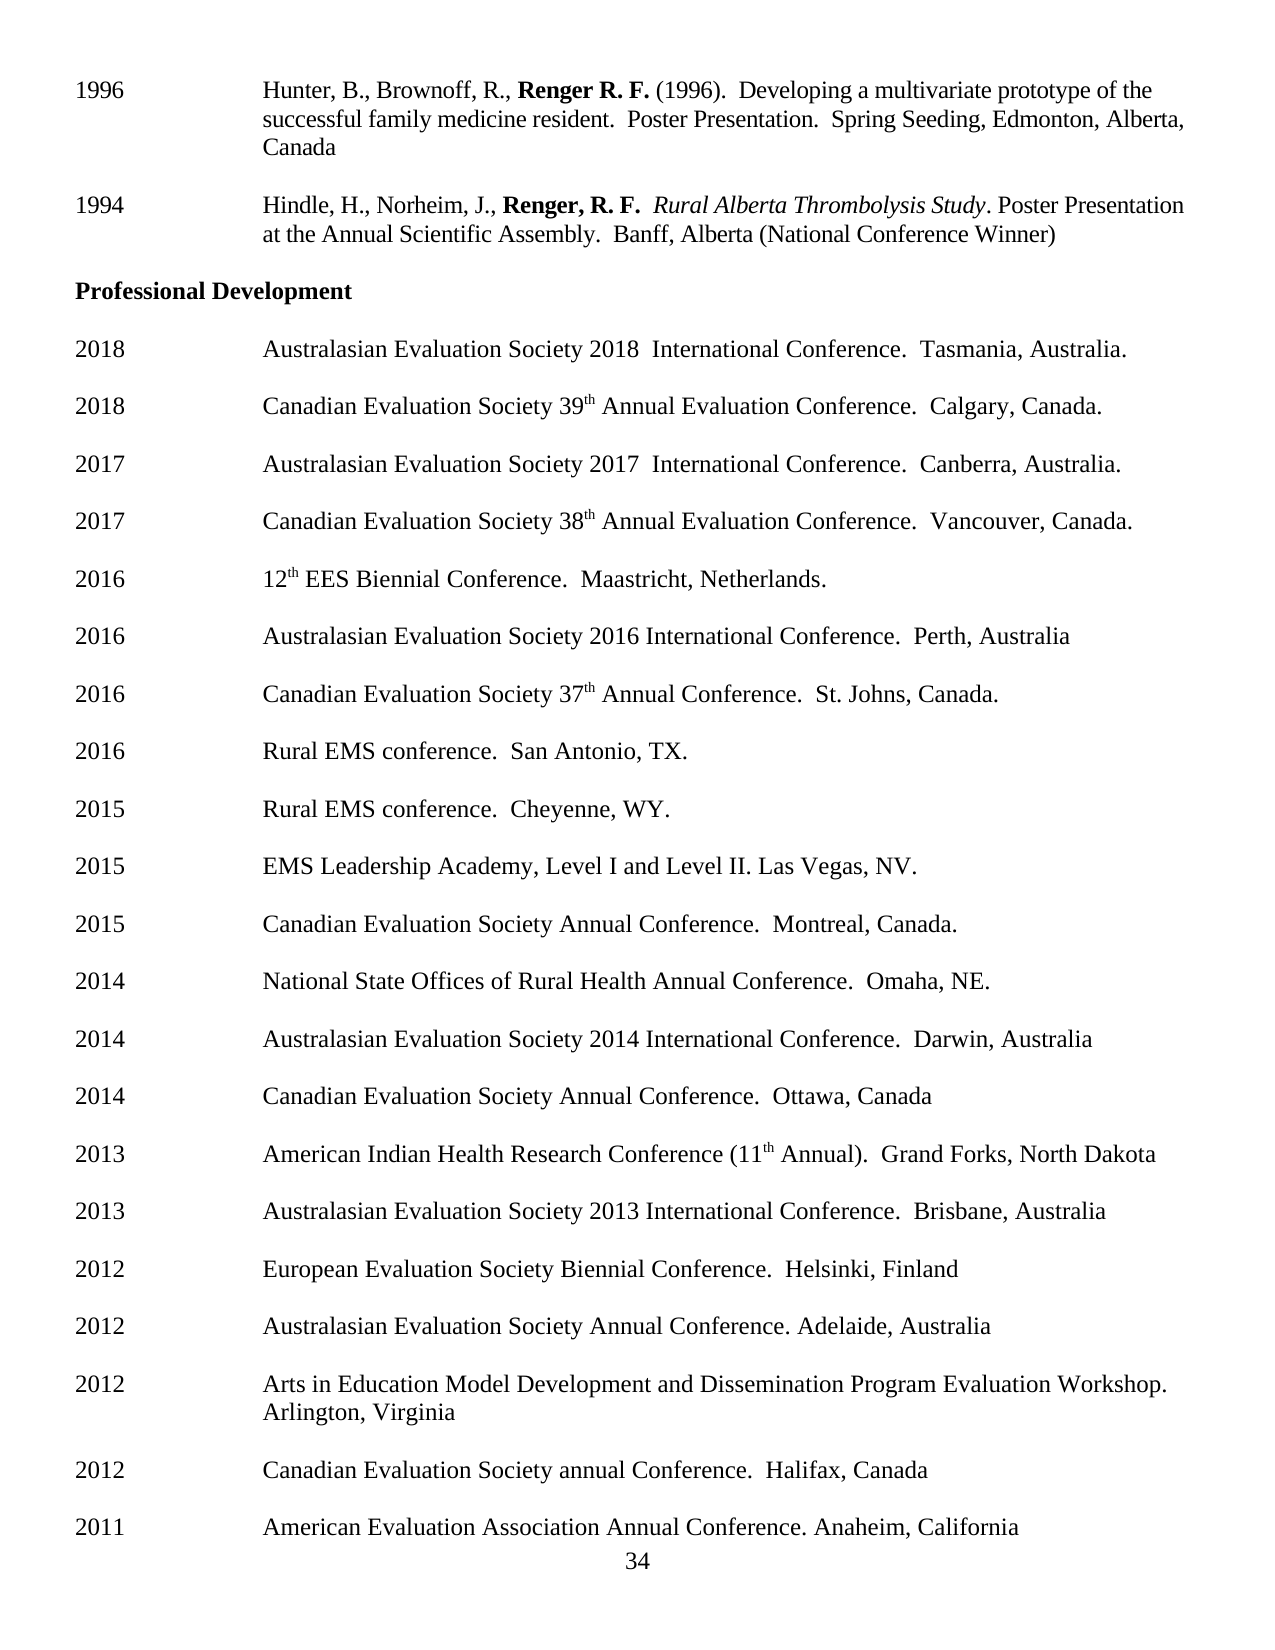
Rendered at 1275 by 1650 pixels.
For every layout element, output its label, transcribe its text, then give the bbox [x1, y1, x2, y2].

text 2018 Australasian Evaluation Society 2018 International Conference. Tasmania, Australia. [75, 334, 1200, 362]
text 2012 Arts in Education Model Development and Dissemination Program Evaluation Workshop. Arlington, Virginia [75, 1369, 1200, 1426]
text 2011 American Evaluation Association Annual Conference. Anaheim, California [75, 1512, 1200, 1541]
text 2017 Canadian Evaluation Society 38th Annual Evaluation Conference. Vancouver, Canada. [75, 506, 1200, 535]
text 2016 Rural EMS conference. San Antonio, TX. [75, 736, 1200, 765]
text 1994 Hindle, H., Norheim, J., Renger, R. F. Rural Alberta Thrombolysis Study. Poster Presentation at the Annual Scientific Assembly. (National Conference Winner) [75, 190, 1200, 247]
text 2016 12th EES Biennial Conference. Maastricht, Netherlands. [75, 564, 1200, 592]
text 2018 Canadian Evaluation Society 39th Annual Evaluation Conference. Calgary, Canada. [75, 391, 1200, 420]
text 2014 Canadian Evaluation Society Annual Conference. Ottawa, Canada [75, 1081, 1200, 1110]
text 2012 Australasian Evaluation Society Annual Conference. Adelaide, Australia [75, 1311, 1200, 1340]
text 2014 Australasian Evaluation Society 2014 International Conference. Darwin, Australia [75, 1024, 1200, 1052]
text 2012 European Evaluation Society Biennial Conference. Helsinki, Finland [75, 1254, 1200, 1282]
text 2016 Canadian Evaluation Society 37th Annual Conference. St. Johns, Canada. [75, 679, 1200, 707]
text 2015 Canadian Evaluation Society Annual Conference. Montreal, Canada. [75, 909, 1200, 937]
text 2012 Canadian Evaluation Society annual Conference. Halifax, Canada [75, 1455, 1200, 1484]
text 2014 National State Offices of Rural Health Annual Conference. Omaha, NE. [75, 966, 1200, 995]
text 1996 Hunter, B., Brownoff, R., Renger R. F. (1996). Developing a multivariate prototype of the successful family medicine resident. Poster Presentation. Spring Seeding, [75, 75, 1200, 161]
text 2015 EMS Leadership Academy, Level I and Level II. Las Vegas, NV. [75, 851, 1200, 880]
text 2015 Rural EMS conference. Cheyenne, WY. [75, 794, 1200, 822]
text 2017 Australasian Evaluation Society 2017 International Conference. Canberra, Australia. [75, 449, 1200, 477]
text 2016 Australasian Evaluation Society 2016 International Conference. Perth, Australia [75, 621, 1200, 650]
text Professional Development [75, 276, 1200, 305]
text 2013 Australasian Evaluation Society 2013 International Conference. Brisbane, Australia [75, 1196, 1200, 1225]
text 2013 American Indian Health Research Conference (11th Annual). Grand Forks, North Dakota [75, 1139, 1200, 1167]
